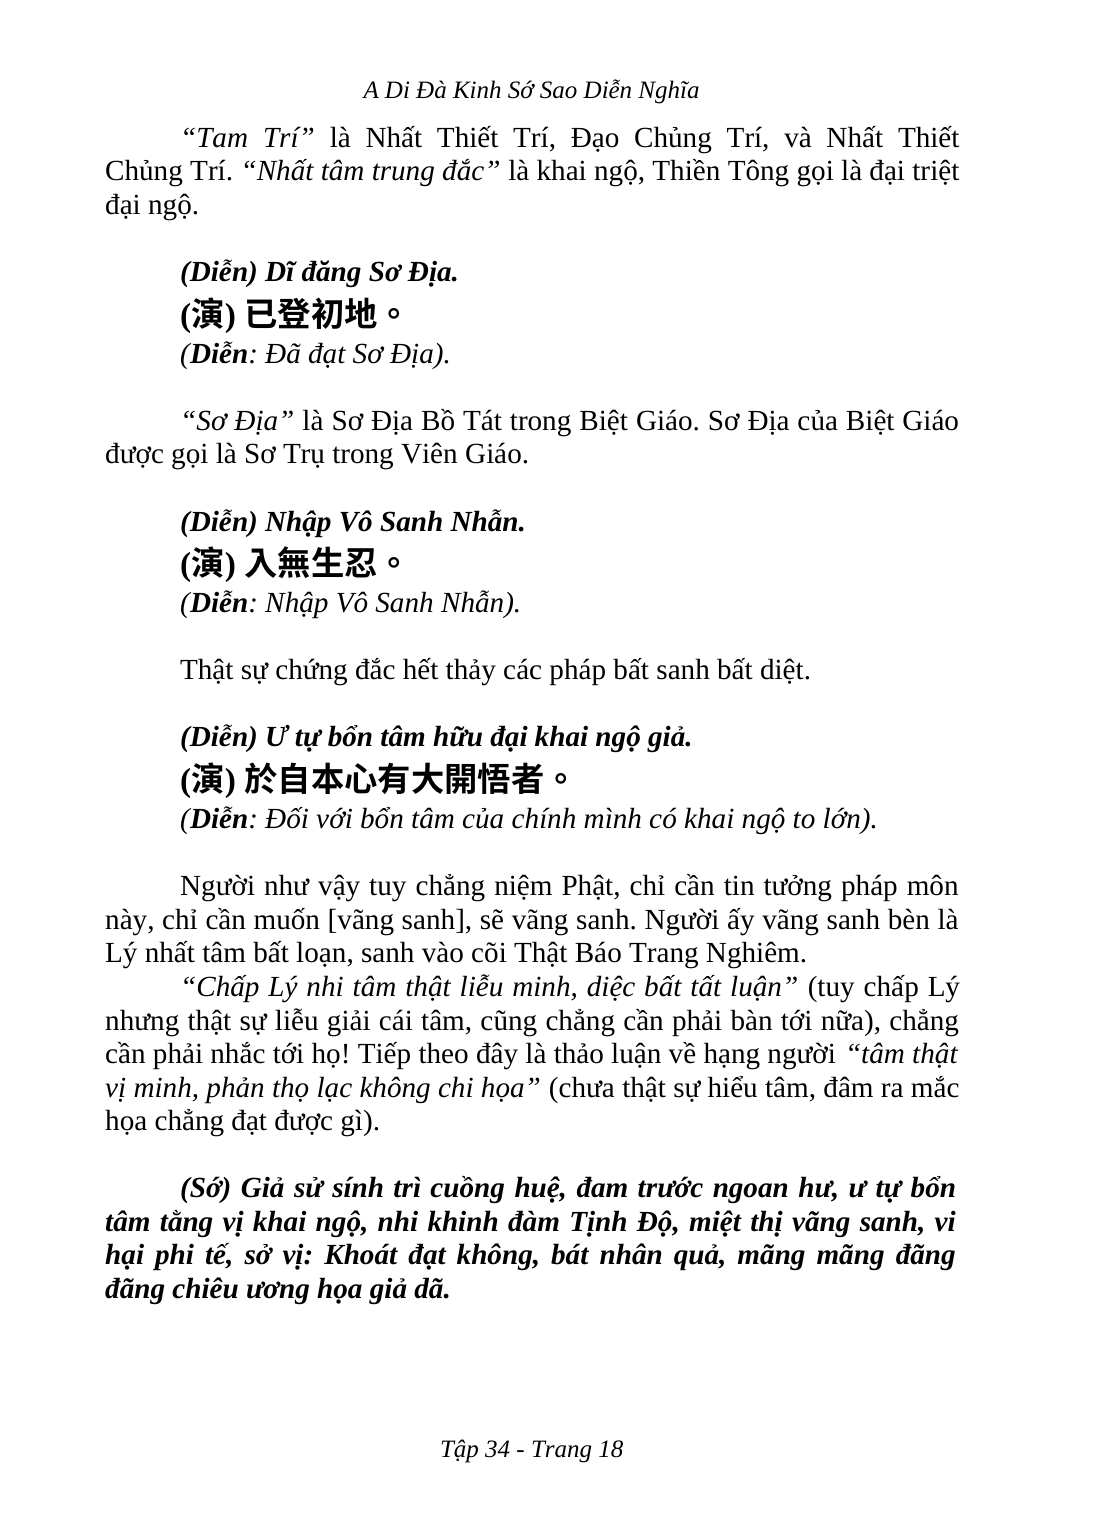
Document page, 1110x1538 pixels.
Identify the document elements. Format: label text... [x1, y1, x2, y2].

text (Diễn) Dĩ đăng Sơ Địa. [105, 254, 960, 288]
text Thật sự chứng đắc hết thảy các pháp bất sanh bất diệt. [105, 652, 960, 686]
text (Diễn: Nhập Vô Sanh Nhẫn). [105, 585, 960, 619]
text “Chấp Lý nhi tâm thật liễu minh, diệc bất tất luận” (tuy chấp Lý nhưng thật sự liễu giải cái tâm, cũng chẳng cần phải bàn tới nữa), chẳng cần phải nhắc tới họ! Tiếp theo đây là thảo luận về hạng người “tâm thật vị minh, phản thọ lạc không chi họa” (chưa thật sự hiểu tâm, đâm ra mắc họa chẳng đạt được gì). [105, 969, 960, 1137]
text (Diễn) Ư tự bổn tâm hữu đại khai ngộ giả. [105, 719, 960, 753]
text Người như vậy tuy chẳng niệm Phật, chỉ cần tin tưởng pháp môn này, chỉ cần muốn [vãng sanh], sẽ vãng sanh. Người ấy vãng sanh bèn là Lý nhất tâm bất loạn, sanh vào cõi Thật Báo Trang Nghiêm. [105, 868, 960, 969]
text (演) 已登初地。 [105, 288, 960, 336]
text “Tam Trí” là Nhất Thiết Trí, Đạo Chủng Trí, và Nhất Thiết Chủng Trí. “Nhất tâm trung đắc” là khai ngộ, Thiền Tông gọi là đại triệt đại ngộ. [105, 120, 960, 221]
text (Diễn: Đã đạt Sơ Địa). [105, 336, 960, 369]
text (Diễn) Nhập Vô Sanh Nhẫn. [105, 504, 960, 537]
text (Diễn: Đối với bổn tâm của chính mình có khai ngộ to lớn). [105, 801, 960, 835]
text “Sơ Địa” là Sơ Địa Bồ Tát trong Biệt Giáo. Sơ Địa của Biệt Giáo được gọi là Sơ Trụ trong Viên Giáo. [105, 403, 960, 470]
text (Sớ) Giả sử sính trì cuồng huệ, đam trước ngoan hư, ư tự bổn tâm tằng vị khai ngộ, nhi khinh đàm Tịnh Độ, miệt thị vãng sanh, vi hại phi tế, sở vị: Khoát đạt không, bát nhân quả, mãng mãng đãng đãng chiêu ương họa giả dã. [105, 1170, 960, 1304]
text (演) 於自本心有大開悟者。 [105, 753, 960, 801]
text (演) 入無生忍。 [105, 537, 960, 585]
